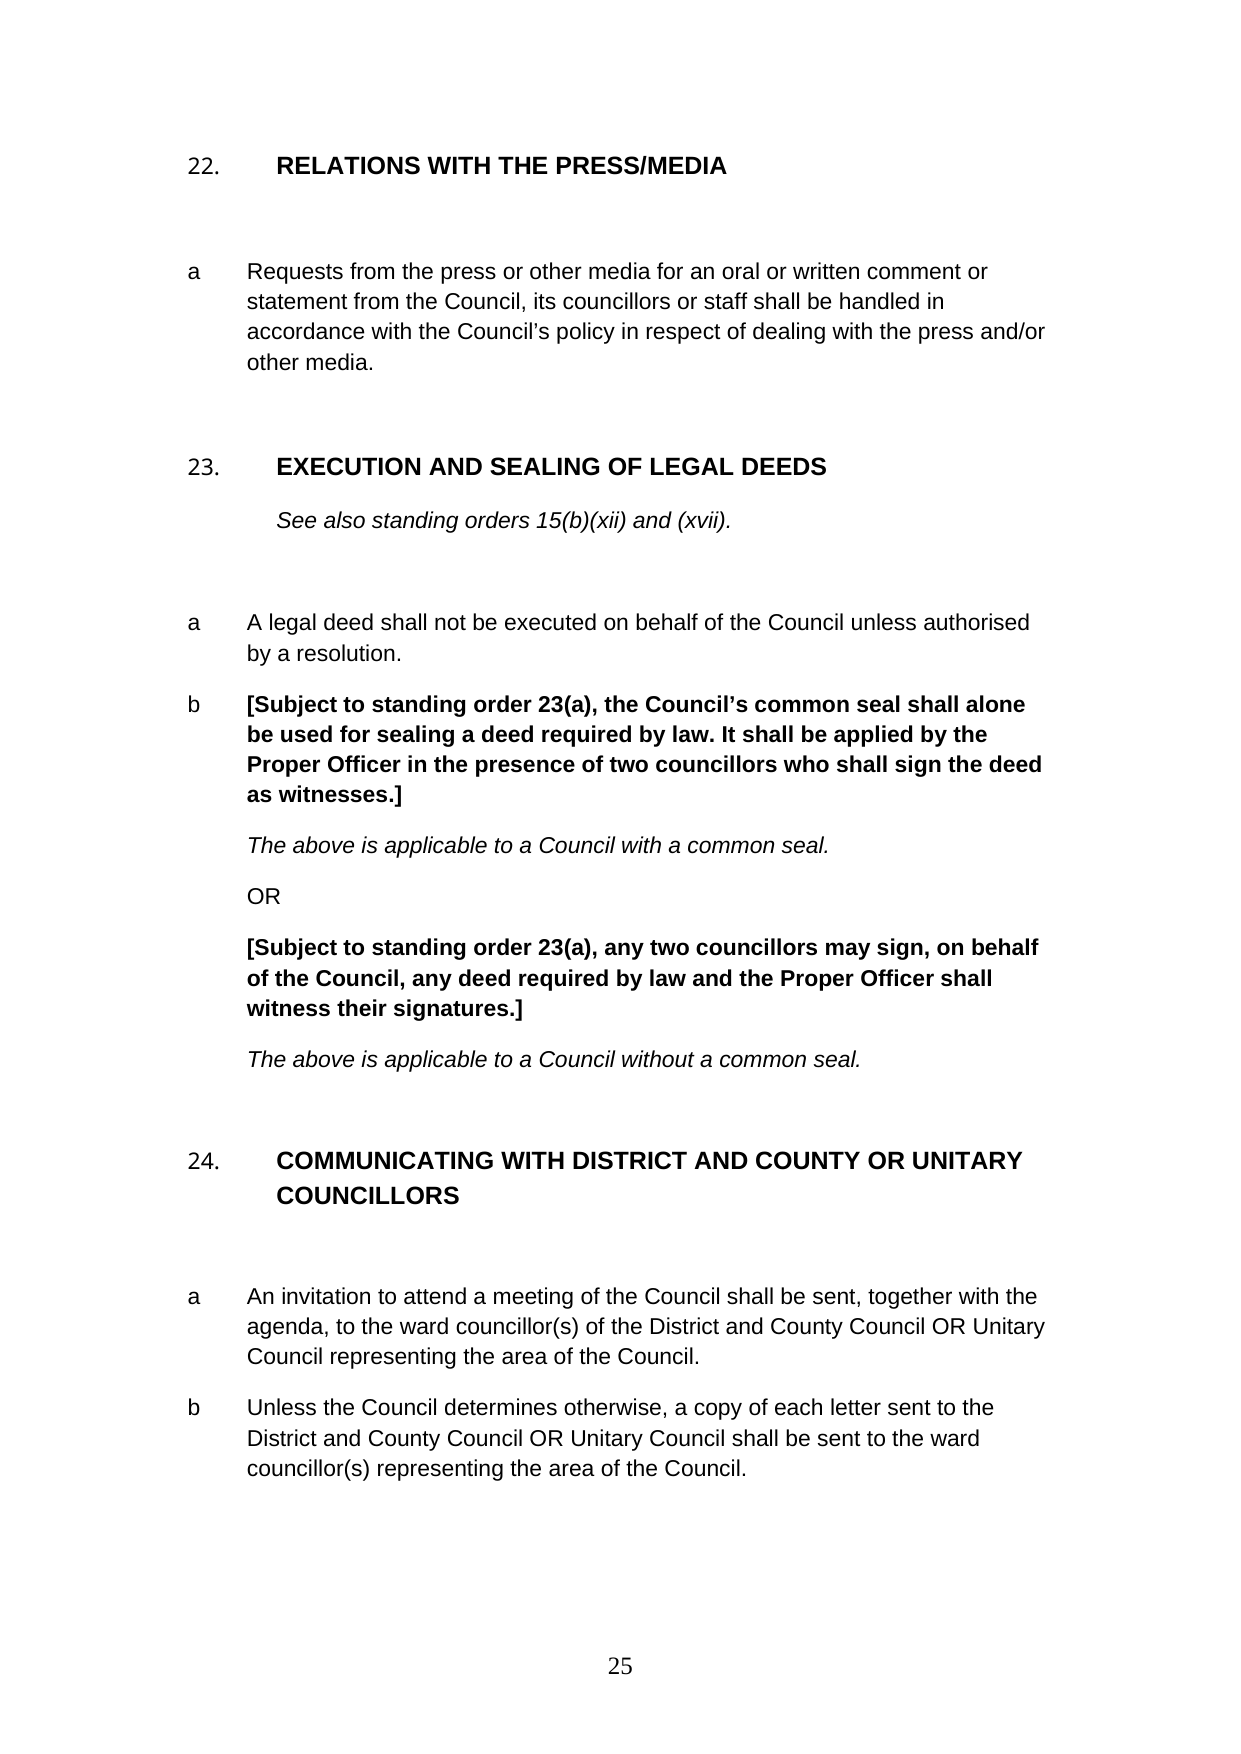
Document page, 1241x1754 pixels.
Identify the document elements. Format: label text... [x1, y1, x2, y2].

text See also standing orders 15(b)(xii) and (xvii). [201, 507, 1053, 534]
list Unless the Council determines otherwise, a copy of each letter sent to the District and County Council OR Unitary Council shall be sent to the ward councillor(s) representing the area of the Council. [187, 1394, 1053, 1481]
text OR [247, 883, 1053, 910]
text [Subject to standing order 23(a), any two councillors may sign, on behalf of the Council, any deed required by law and the Proper Officer shall witness their signatures.] [247, 934, 1053, 1021]
list A legal deed shall not be executed on behalf of the Council unless authorised by a resolution. [187, 609, 1053, 666]
text The above is applicable to a Council without a common seal. [247, 1046, 1053, 1072]
text The above is applicable to a Council with a common seal. [247, 832, 1053, 859]
subtitle COMMUNICATING WITH DISTRICT AND COUNTY OR UNITARY COUNCILLORS [187, 1145, 1053, 1209]
list Requests from the press or other media for an oral or written comment or statement from the Council, its councillors or staff shall be handled in accordance with the Council’s policy in respect of dealing with the press and/or other media. [187, 258, 1053, 375]
list [Subject to standing order 23(a), the Council’s common seal shall alone be used for sealing a deed required by law. It shall be applied by the Proper Officer in the presence of two councillors who shall sign the deed as witnesses.] [187, 691, 1053, 808]
subtitle EXECUTION AND SEALING OF LEGAL DEEDS [187, 451, 1053, 482]
list An invitation to attend a meeting of the Council shall be sent, together with the agenda, to the ward councillor(s) of the District and County Council OR Unitary Council representing the area of the Council. [187, 1283, 1053, 1370]
subtitle RELATIONS WITH THE PRESS/MEDIA [187, 150, 1053, 181]
